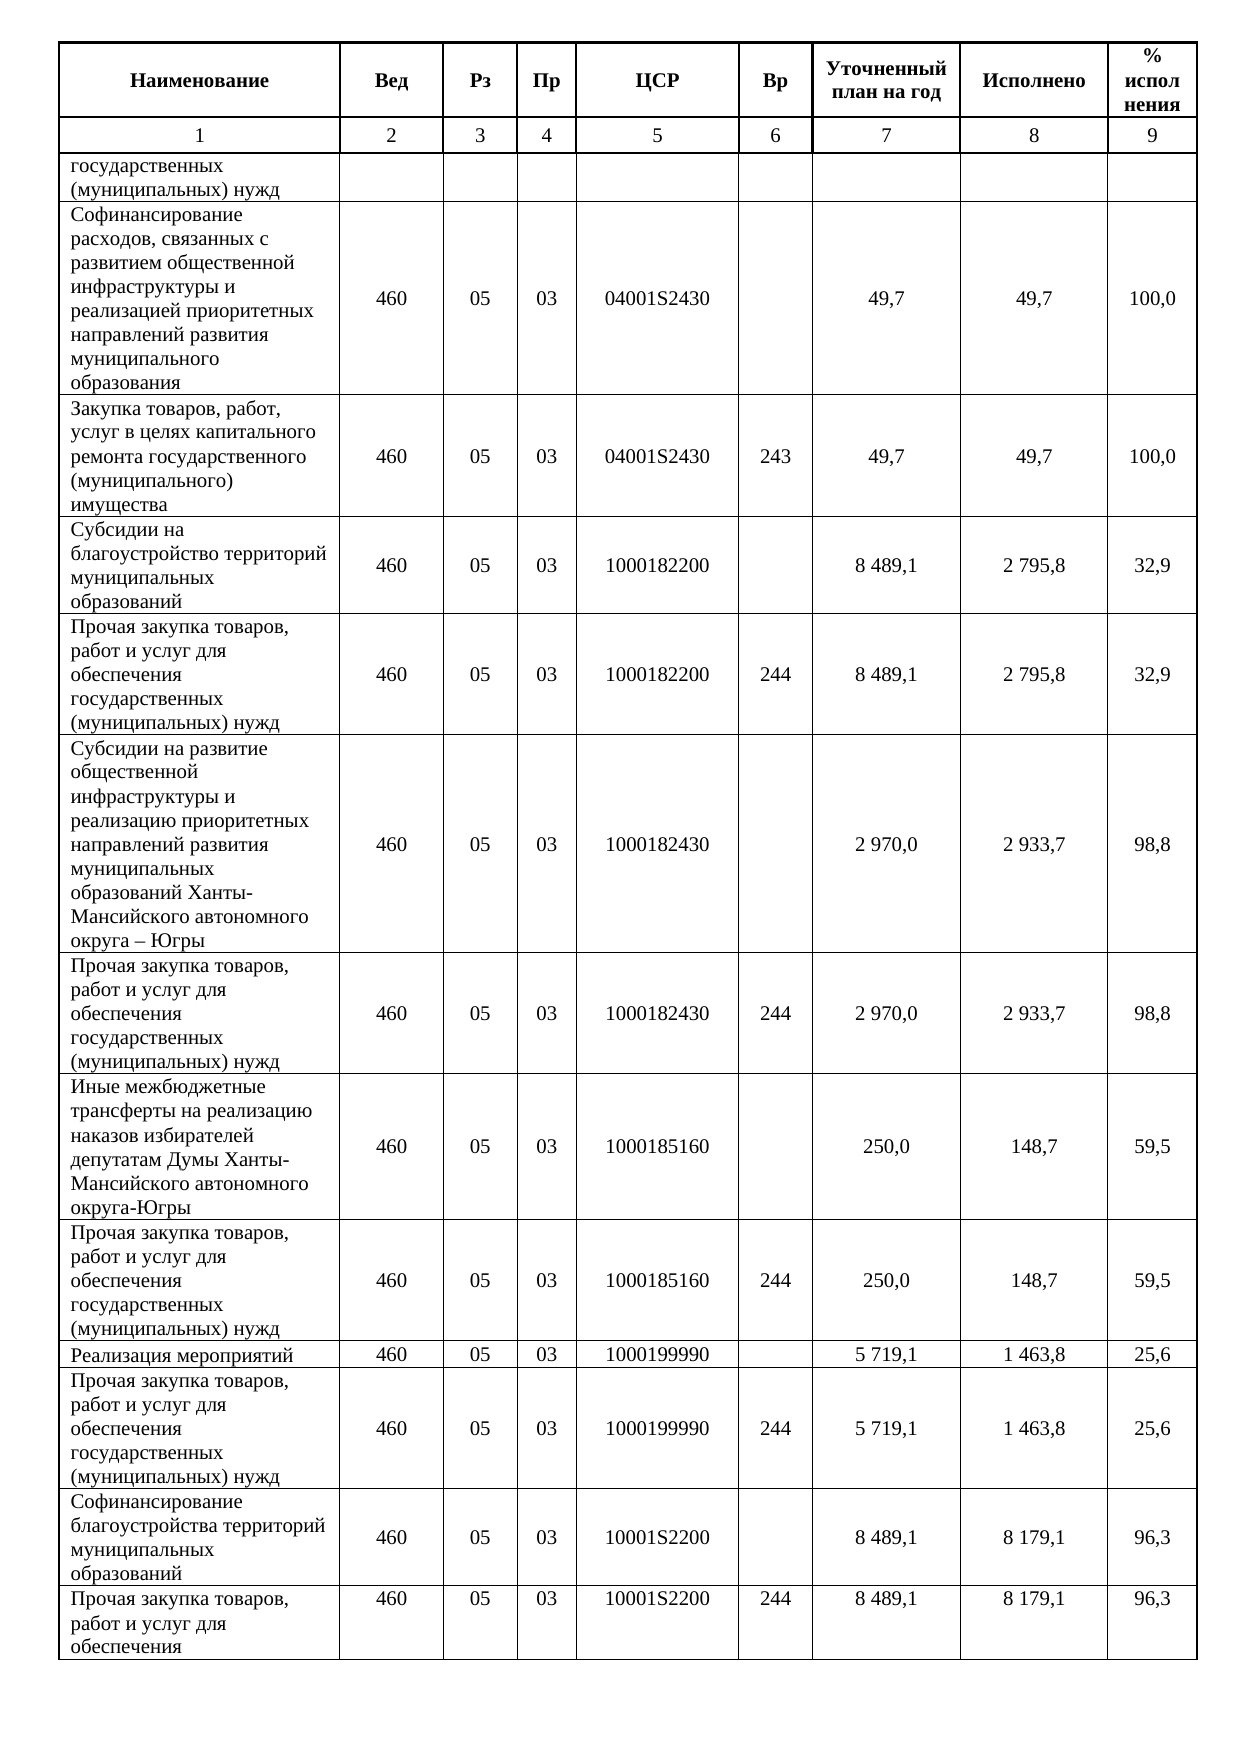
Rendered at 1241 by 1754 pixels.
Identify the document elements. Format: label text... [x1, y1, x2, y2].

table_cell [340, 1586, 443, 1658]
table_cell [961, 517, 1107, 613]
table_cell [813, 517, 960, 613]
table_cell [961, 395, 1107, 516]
table_header Наименование [60, 44, 339, 116]
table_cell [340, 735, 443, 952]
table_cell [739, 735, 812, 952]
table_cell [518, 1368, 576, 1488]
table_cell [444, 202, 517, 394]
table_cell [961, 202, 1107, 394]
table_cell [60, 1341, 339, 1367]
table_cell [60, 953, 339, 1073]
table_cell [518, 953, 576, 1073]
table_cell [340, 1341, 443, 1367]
table_header Пр [518, 44, 575, 116]
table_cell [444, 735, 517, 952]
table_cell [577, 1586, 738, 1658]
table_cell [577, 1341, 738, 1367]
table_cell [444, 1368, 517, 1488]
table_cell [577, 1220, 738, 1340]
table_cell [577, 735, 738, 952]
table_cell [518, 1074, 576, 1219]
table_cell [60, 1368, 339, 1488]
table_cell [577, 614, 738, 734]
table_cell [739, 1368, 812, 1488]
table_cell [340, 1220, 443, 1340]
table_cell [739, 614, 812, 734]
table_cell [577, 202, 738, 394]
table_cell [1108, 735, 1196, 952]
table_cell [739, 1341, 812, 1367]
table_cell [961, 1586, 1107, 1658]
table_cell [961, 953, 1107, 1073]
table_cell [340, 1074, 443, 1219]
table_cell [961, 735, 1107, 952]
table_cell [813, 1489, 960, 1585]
table_cell 4 [518, 118, 575, 152]
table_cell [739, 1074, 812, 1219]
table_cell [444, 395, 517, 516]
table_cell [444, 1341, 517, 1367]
table_header Уточненный план на год [814, 44, 959, 116]
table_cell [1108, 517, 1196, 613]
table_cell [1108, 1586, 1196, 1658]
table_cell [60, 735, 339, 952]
table_header Рз [444, 44, 516, 116]
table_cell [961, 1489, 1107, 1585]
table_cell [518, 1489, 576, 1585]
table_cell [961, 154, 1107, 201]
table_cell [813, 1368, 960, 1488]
table_header Вр [740, 44, 811, 116]
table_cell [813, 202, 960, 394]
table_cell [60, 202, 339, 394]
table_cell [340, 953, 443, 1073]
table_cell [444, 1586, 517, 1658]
table_header % исполнения [1109, 44, 1196, 116]
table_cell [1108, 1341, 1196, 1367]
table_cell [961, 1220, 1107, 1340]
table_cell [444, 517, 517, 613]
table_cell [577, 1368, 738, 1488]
table_cell 1 [60, 118, 339, 152]
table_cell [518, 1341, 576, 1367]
table_header Исполнено [961, 44, 1107, 116]
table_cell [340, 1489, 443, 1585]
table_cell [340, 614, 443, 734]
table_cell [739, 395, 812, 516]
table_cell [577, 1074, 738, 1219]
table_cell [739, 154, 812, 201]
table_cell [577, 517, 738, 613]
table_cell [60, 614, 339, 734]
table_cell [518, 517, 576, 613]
table_cell 6 [740, 118, 811, 152]
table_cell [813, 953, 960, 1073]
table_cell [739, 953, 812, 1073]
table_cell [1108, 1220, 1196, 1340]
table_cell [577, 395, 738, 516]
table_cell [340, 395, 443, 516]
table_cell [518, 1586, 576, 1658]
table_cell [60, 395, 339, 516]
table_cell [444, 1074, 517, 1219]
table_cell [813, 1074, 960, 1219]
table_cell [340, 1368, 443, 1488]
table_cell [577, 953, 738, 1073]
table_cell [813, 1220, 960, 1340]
table_cell 5 [577, 118, 738, 152]
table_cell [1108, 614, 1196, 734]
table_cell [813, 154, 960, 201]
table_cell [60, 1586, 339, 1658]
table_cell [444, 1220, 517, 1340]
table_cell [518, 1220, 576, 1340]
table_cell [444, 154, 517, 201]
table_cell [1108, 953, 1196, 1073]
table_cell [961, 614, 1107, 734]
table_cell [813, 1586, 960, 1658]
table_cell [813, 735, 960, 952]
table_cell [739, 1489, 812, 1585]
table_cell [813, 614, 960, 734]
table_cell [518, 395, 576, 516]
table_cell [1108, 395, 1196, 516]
table_cell 9 [1109, 118, 1196, 152]
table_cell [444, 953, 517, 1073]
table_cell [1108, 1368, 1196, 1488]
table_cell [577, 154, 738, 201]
table_header ЦСР [577, 44, 738, 116]
table_cell 8 [961, 118, 1107, 152]
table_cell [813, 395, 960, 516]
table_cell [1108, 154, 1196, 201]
table_cell 7 [814, 118, 959, 152]
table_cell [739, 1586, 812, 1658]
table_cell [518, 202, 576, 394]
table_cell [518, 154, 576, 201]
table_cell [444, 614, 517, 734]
table_cell 3 [444, 118, 516, 152]
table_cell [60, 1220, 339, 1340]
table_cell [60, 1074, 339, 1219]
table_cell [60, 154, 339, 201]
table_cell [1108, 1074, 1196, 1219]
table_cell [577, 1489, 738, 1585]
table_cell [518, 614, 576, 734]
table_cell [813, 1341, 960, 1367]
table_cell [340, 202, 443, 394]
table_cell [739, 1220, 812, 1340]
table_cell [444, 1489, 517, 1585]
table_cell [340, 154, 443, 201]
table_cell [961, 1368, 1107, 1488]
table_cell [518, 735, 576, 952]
table_header Вед [341, 44, 442, 116]
table_cell 2 [341, 118, 442, 152]
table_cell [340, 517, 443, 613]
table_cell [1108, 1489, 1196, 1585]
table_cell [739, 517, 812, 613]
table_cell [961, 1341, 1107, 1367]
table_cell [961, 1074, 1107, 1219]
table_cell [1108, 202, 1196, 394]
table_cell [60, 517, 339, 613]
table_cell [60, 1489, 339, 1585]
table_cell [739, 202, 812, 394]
